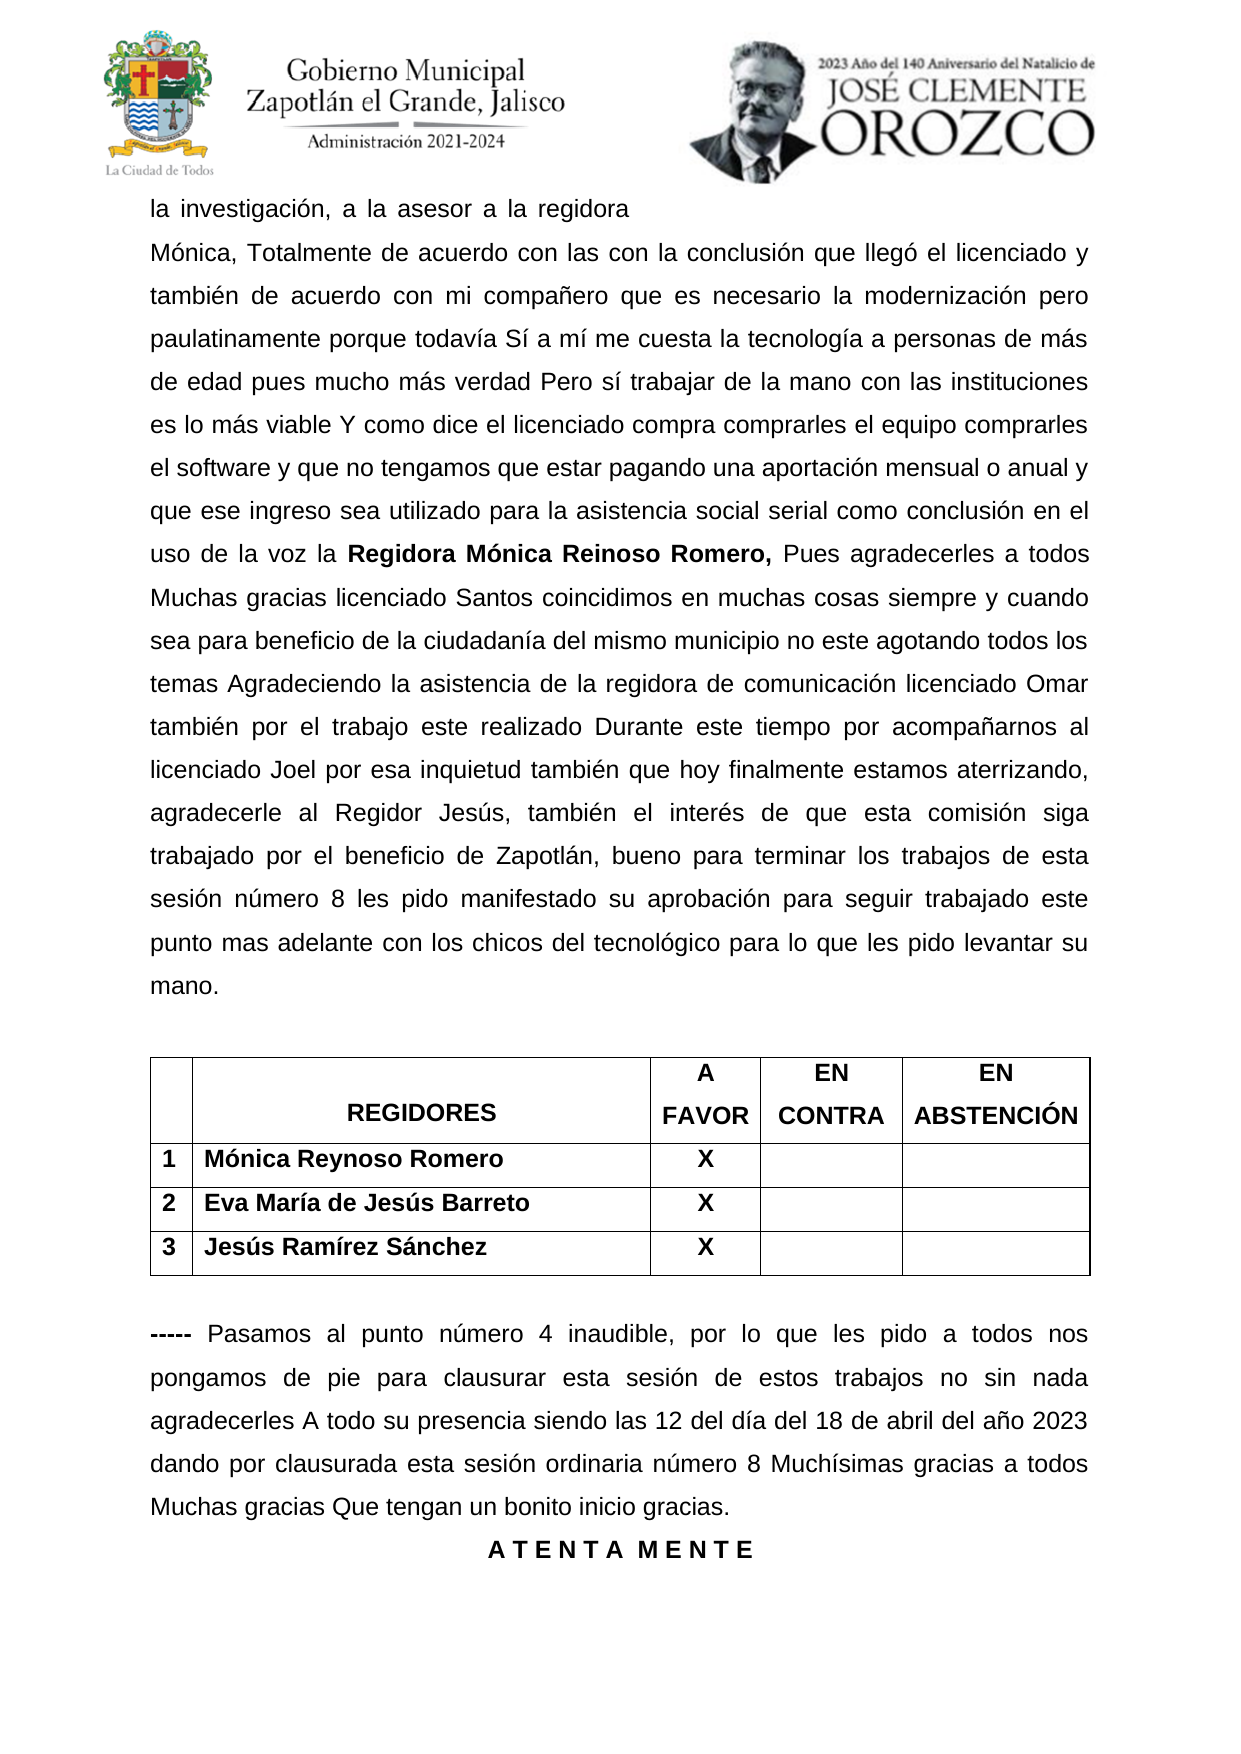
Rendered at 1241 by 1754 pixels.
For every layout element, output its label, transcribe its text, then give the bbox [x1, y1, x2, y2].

table_cell Eva María de Jesús Barreto [193, 1188, 650, 1231]
table_header A FAVOR [651, 1058, 760, 1143]
table_cell [903, 1232, 1089, 1275]
table_cell [761, 1232, 902, 1275]
table_cell [903, 1144, 1089, 1187]
table_cell Jesús Ramírez Sánchez [193, 1232, 650, 1275]
table_cell X [651, 1188, 760, 1231]
table_header REGIDORES [193, 1058, 650, 1143]
table_cell 1 [151, 1144, 192, 1187]
table_cell Mónica Reynoso Romero [193, 1144, 650, 1187]
table_cell X [651, 1232, 760, 1275]
table_header EN ABSTENCIÓN [903, 1058, 1089, 1143]
table_cell 2 [151, 1188, 192, 1231]
table_header [151, 1058, 192, 1143]
table_header EN CONTRA [761, 1058, 902, 1143]
table_cell [761, 1188, 902, 1231]
picture [32, 0, 1195, 207]
table_cell [903, 1188, 1089, 1231]
text A T E N T A M E N T E [150, 1535, 1090, 1564]
table_cell [761, 1144, 902, 1187]
table_cell X [651, 1144, 760, 1187]
table_cell 3 [151, 1232, 192, 1275]
text ----- Pasamos al punto número 4 inaudible, por lo que les pido a todos nos pongamos de pie para clausurar esta sesión de estos trabajos no sin nada agradecerles A todo su presencia siendo las 12 del día del 18 de abril del año 2023 dando por clausurada esta sesión ordinaria número 8 Muchísimas gracias a todos Muchas gracias Que tengan un bonito inicio gracias. [150, 1319, 1090, 1521]
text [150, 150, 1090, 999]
